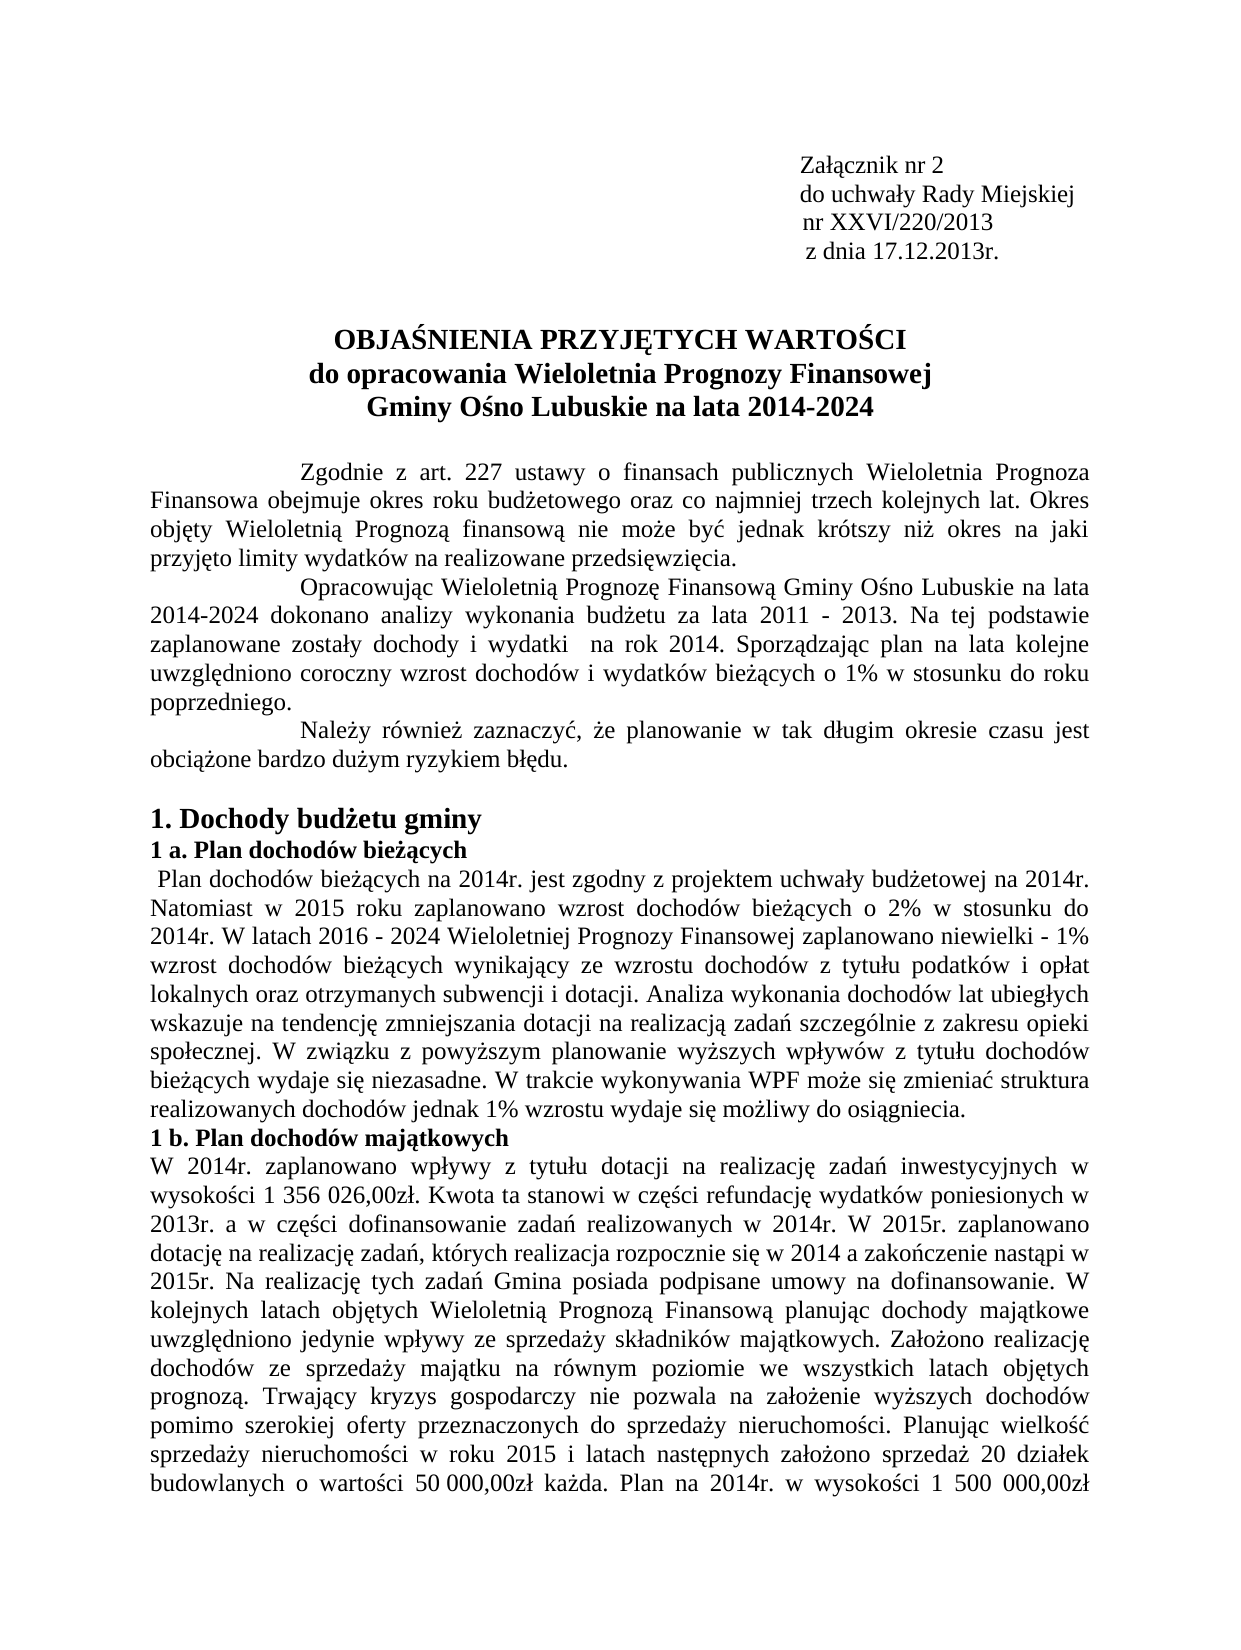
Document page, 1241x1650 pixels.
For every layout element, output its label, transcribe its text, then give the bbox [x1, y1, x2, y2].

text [150, 1151, 1090, 1496]
text Należy również zaznaczyć, że planowanie w tak długim okresie czasu jest obciążone bardzo dużym ryzykiem błędu. [150, 715, 1090, 773]
text z dnia 17.12.2013r. [150, 236, 1090, 265]
text 1. Dochody budżetu gminy [150, 802, 1090, 835]
text 1 a. Plan dochodów bieżących [150, 835, 1090, 864]
text Załącznik nr 2 [150, 150, 1090, 179]
text do opracowania Wieloletnia Prognozy Finansowej [150, 356, 1090, 389]
text Zgodnie z art. 227 ustawy o finansach publicznych Wieloletnia Prognoza Finansowa obejmuje okres roku budżetowego oraz co najmniej trzech kolejnych lat. Okres objęty Wieloletnią Prognozą finansową nie może być jednak krótszy niż okres na jaki przyjęto limity wydatków na realizowane przedsięwzięcia. [150, 457, 1090, 572]
text Opracowując Wieloletnią Prognozę Finansową Gminy Ośno Lubuskie na lata 2014-2024 dokonano analizy wykonania budżetu za lata 2011 - 2013. Na tej podstawie zaplanowane zostały dochody i wydatki na rok 2014. Sporządzając plan na lata kolejne uwzględniono coroczny wzrost dochodów i wydatków bieżących o 1% w stosunku do roku poprzedniego. [150, 572, 1090, 715]
text Plan dochodów bieżących na 2014r. jest zgodny z projektem uchwały budżetowej na 2014r. Natomiast w 2015 roku zaplanowano wzrost dochodów bieżących o 2% w stosunku do 2014r. W latach 2016 - 2024 Wieloletniej Prognozy Finansowej zaplanowano niewielki - 1% wzrost dochodów bieżących wynikający ze wzrostu dochodów z tytułu podatków i opłat lokalnych oraz otrzymanych subwencji i dotacji. Analiza wykonania dochodów lat ubiegłych wskazuje na tendencję zmniejszania dotacji na realizacją zadań szczególnie z zakresu opieki społecznej. W związku z powyższym planowanie wyższych wpływów z tytułu dochodów bieżących wydaje się niezasadne. W trakcie wykonywania WPF może się zmieniać struktura realizowanych dochodów jednak 1% wzrostu wydaje się możliwy do osiągniecia. [150, 864, 1090, 1123]
text do uchwały Rady Miejskiej [150, 179, 1090, 207]
text Gminy Ośno Lubuskie na lata 2014-2024 [150, 389, 1090, 423]
text nr XXVI/220/2013 [150, 207, 1090, 236]
text OBJAŚNIENIA PRZYJĘTYCH WARTOŚCI [150, 322, 1090, 356]
text 1 b. Plan dochodów majątkowych [150, 1123, 1090, 1151]
